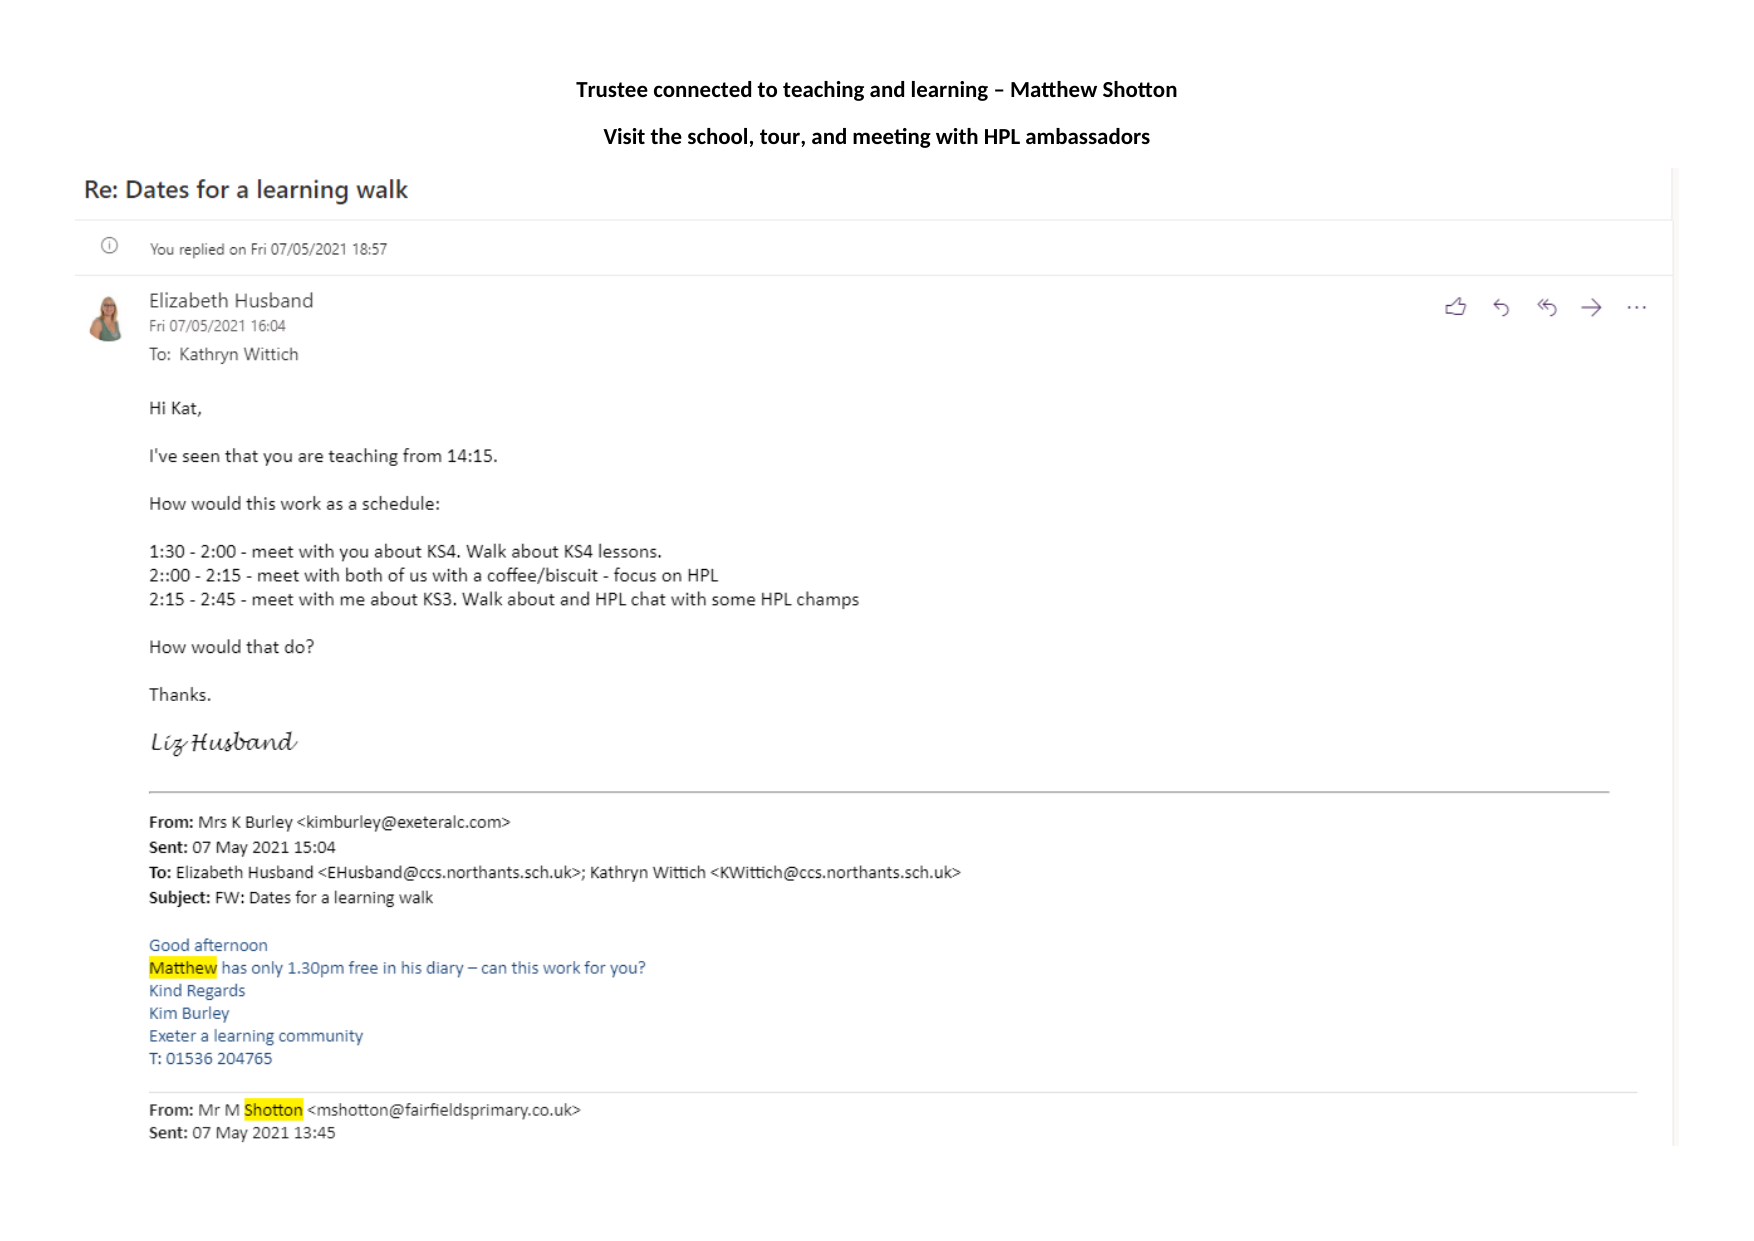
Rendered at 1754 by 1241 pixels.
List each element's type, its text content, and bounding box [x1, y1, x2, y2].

picture [75, 168, 1679, 1146]
text Trustee connected to teaching and learning – Matthew Shotton [75, 75, 1679, 103]
text Visit the school, tour, and meeting with HPL ambassadors [75, 122, 1679, 150]
